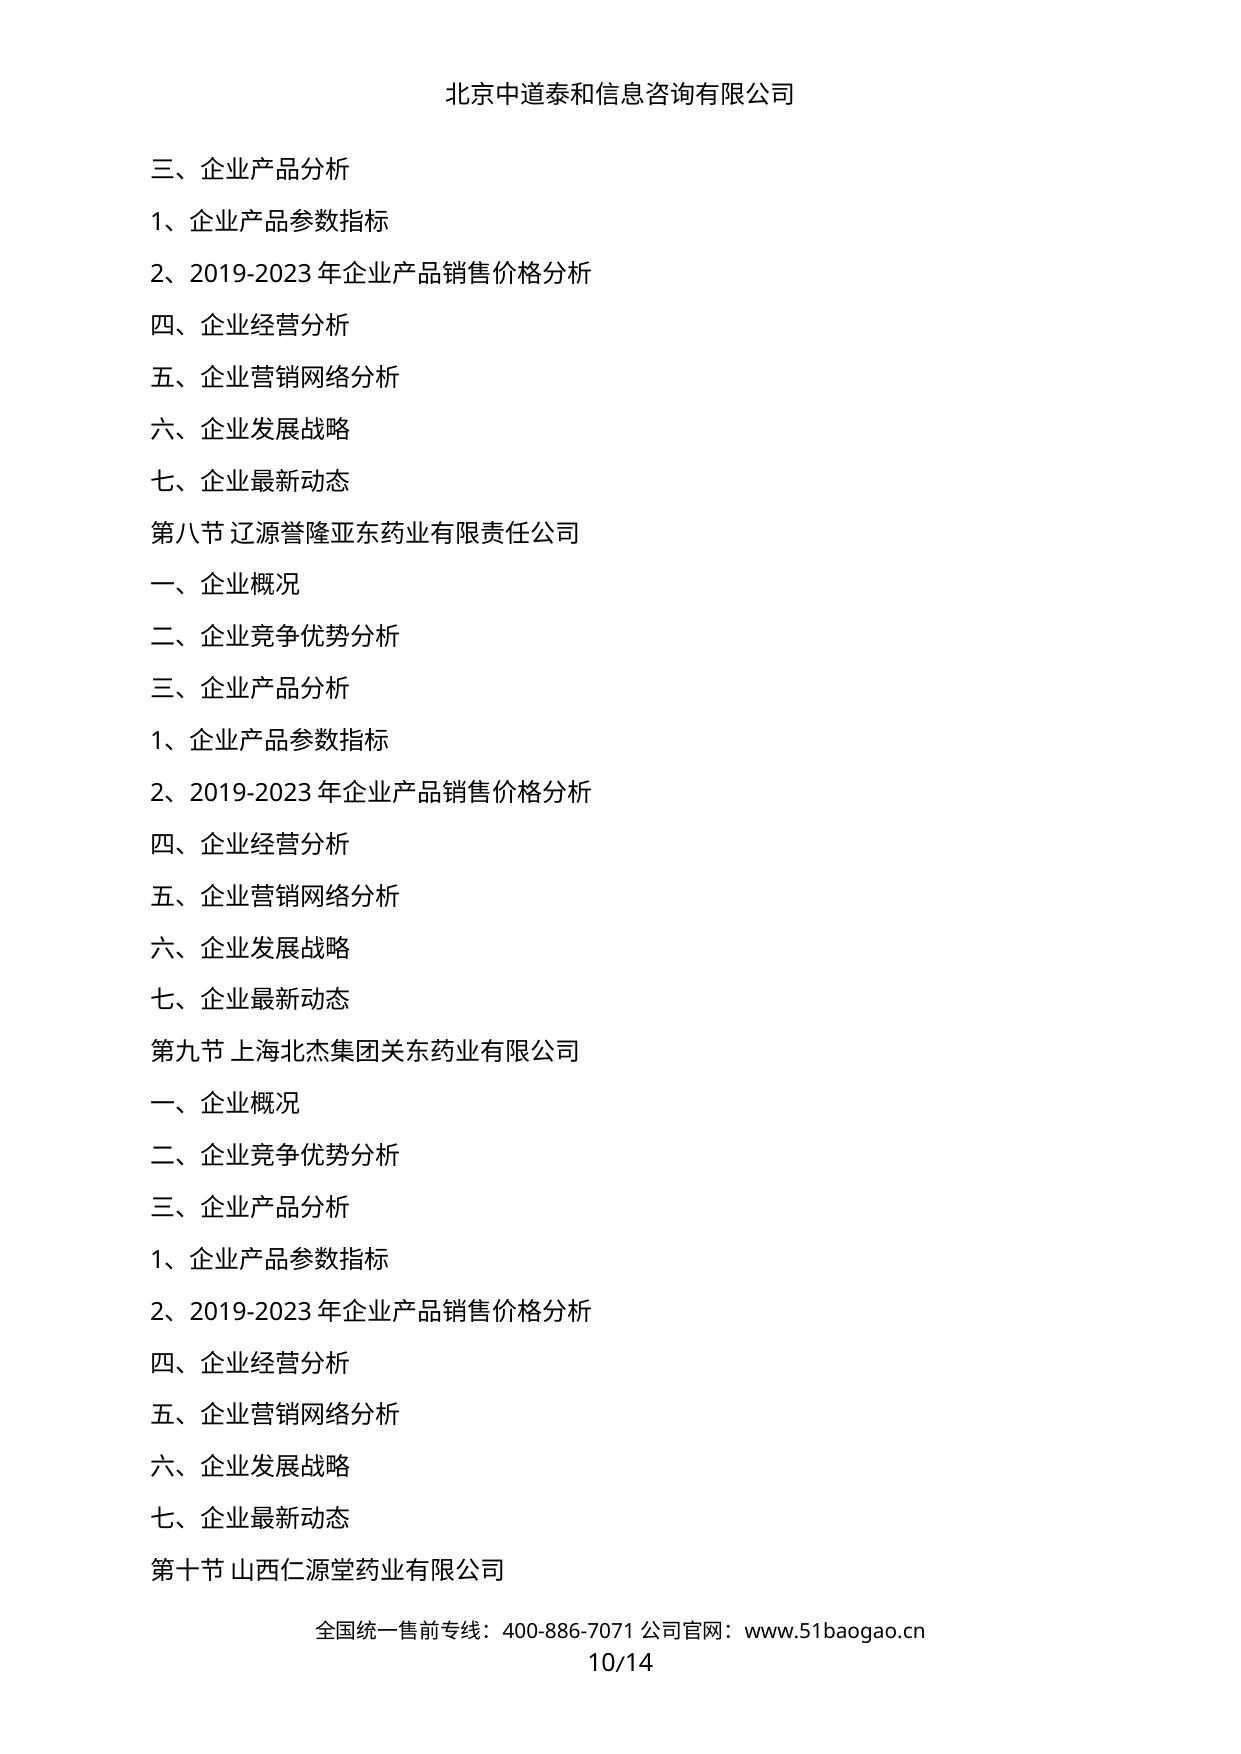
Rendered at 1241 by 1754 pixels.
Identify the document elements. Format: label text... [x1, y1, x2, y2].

text 1、企业产品参数指标 [150, 721, 1090, 757]
text 三、企业产品分析 [150, 1187, 1090, 1224]
text 第八节 辽源誉隆亚东药业有限责任公司 [150, 513, 1090, 549]
text 六、企业发展战略 [150, 409, 1090, 446]
text 五、企业营销网络分析 [150, 357, 1090, 394]
text 1、企业产品参数指标 [150, 202, 1090, 238]
text 三、企业产品分析 [150, 150, 1090, 186]
text 二、企业竞争优势分析 [150, 1136, 1090, 1172]
text 五、企业营销网络分析 [150, 876, 1090, 912]
text 2、2019-2023年企业产品销售价格分析 [150, 1291, 1090, 1327]
text 四、企业经营分析 [150, 306, 1090, 342]
text 一、企业概况 [150, 1084, 1090, 1120]
text 七、企业最新动态 [150, 980, 1090, 1016]
text 七、企业最新动态 [150, 461, 1090, 497]
text 四、企业经营分析 [150, 824, 1090, 861]
text 三、企业产品分析 [150, 669, 1090, 705]
text 七、企业最新动态 [150, 1499, 1090, 1535]
text 五、企业营销网络分析 [150, 1395, 1090, 1431]
text 1、企业产品参数指标 [150, 1239, 1090, 1276]
text 六、企业发展战略 [150, 1447, 1090, 1483]
text 第十节 山西仁源堂药业有限公司 [150, 1551, 1090, 1587]
text 2、2019-2023年企业产品销售价格分析 [150, 772, 1090, 809]
text 2、2019-2023年企业产品销售价格分析 [150, 254, 1090, 290]
text 四、企业经营分析 [150, 1343, 1090, 1379]
text 二、企业竞争优势分析 [150, 617, 1090, 653]
text 第九节 上海北杰集团关东药业有限公司 [150, 1032, 1090, 1068]
text 一、企业概况 [150, 565, 1090, 601]
text 六、企业发展战略 [150, 928, 1090, 964]
